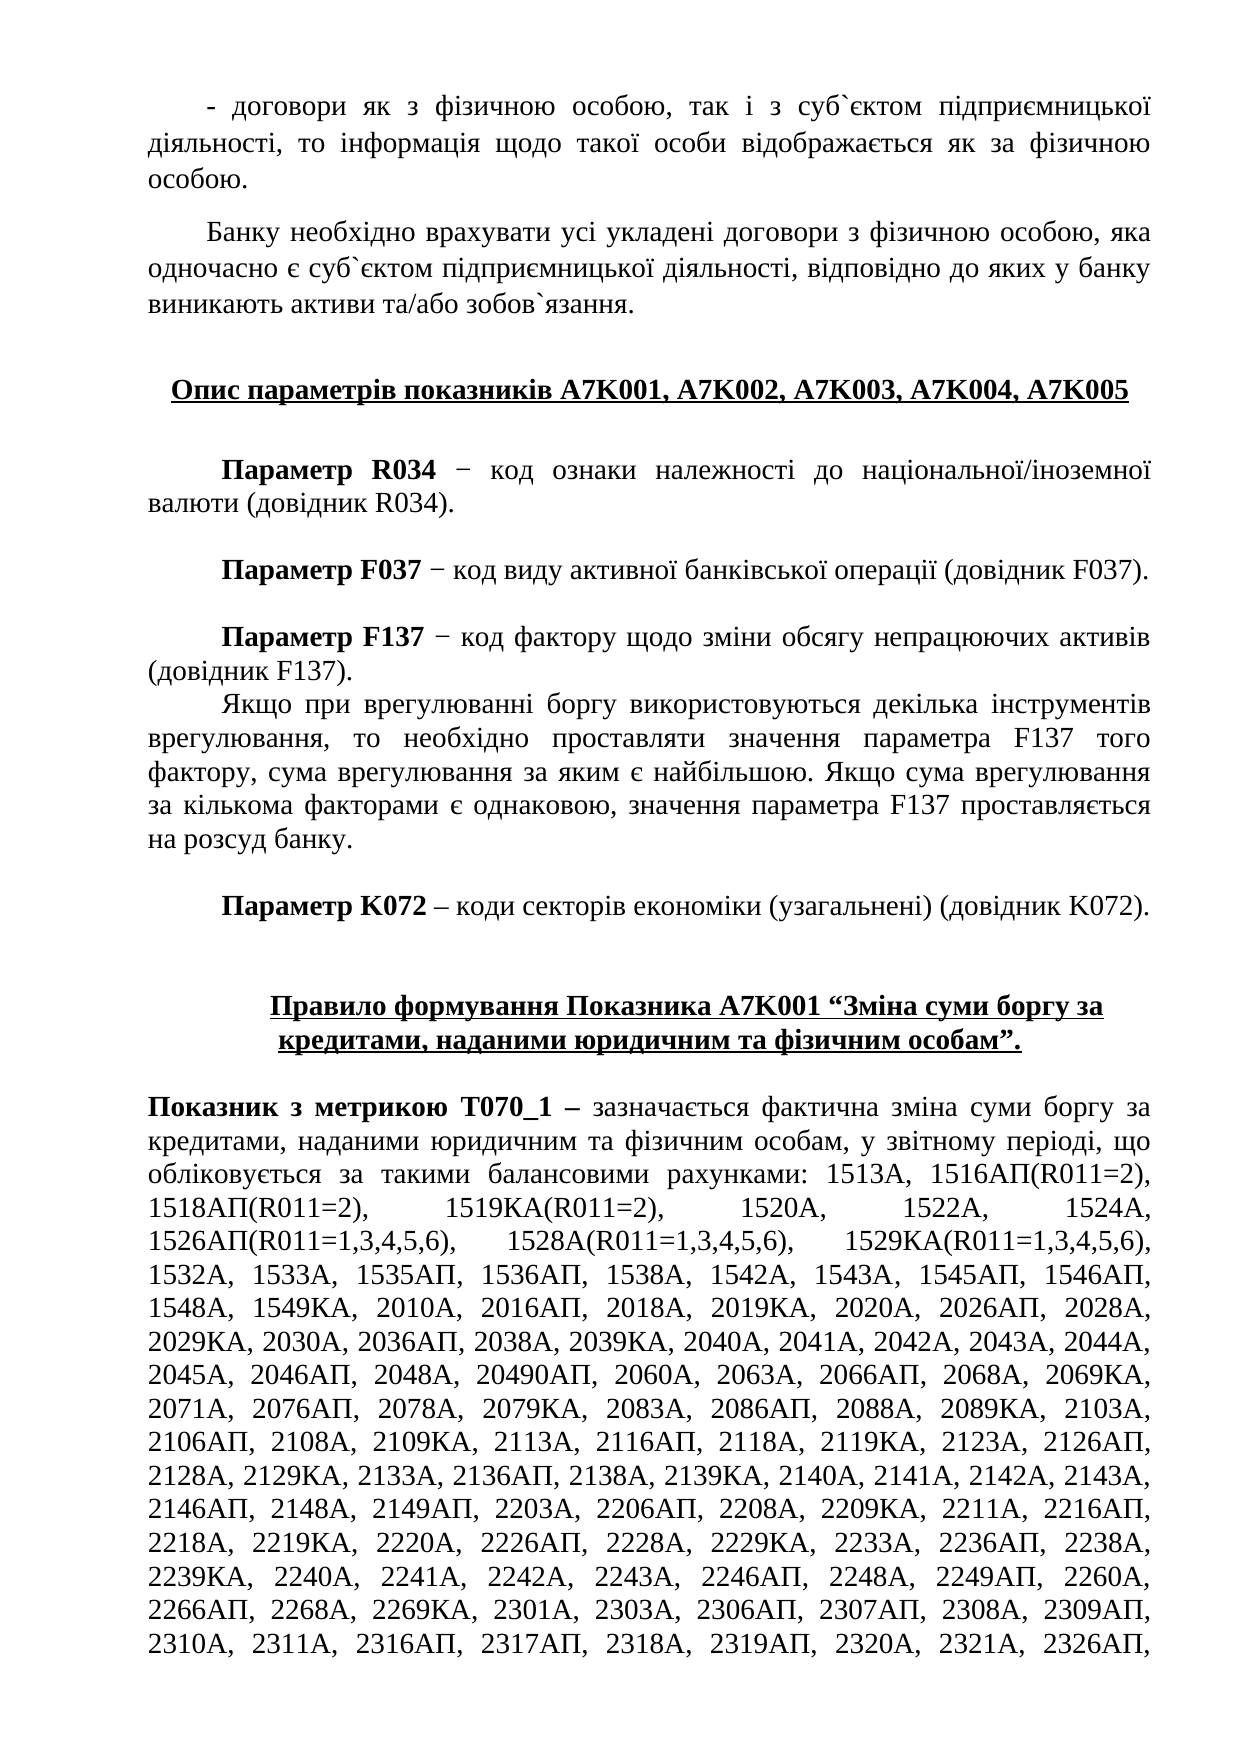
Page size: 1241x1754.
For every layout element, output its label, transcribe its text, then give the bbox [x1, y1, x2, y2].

list Параметр K072 – коди секторів економіки (узагальнені) (довідник K072). [148, 888, 1152, 921]
text Опис параметрів показників A7K001, A7K002, A7K003, A7K004, A7K005 [148, 372, 1152, 406]
text Правило формування Показника A7K001 “Зміна суми боргу за кредитами, наданими юридичним та фізичним особам”. [148, 988, 1152, 1056]
text Банку необхідно врахувати усі укладені договори з фізичною особою, яка одночасно є суб`єктом підприємницької діяльності, відповідно до яких у банку виникають активи та/або зобов`язання. [148, 214, 1152, 319]
text Параметр R034 − код ознаки належності до національної/іноземної валюти (довідник R034). [148, 452, 1152, 519]
list Якщо при врегулюванні боргу використовуються декілька інструментів врегулювання, то необхідно проставляти значення параметра F137 того фактору, сума врегулювання за яким є найбільшою. Якщо сума врегулювання за кількома факторами є однаковою, значення параметра F137 проставляється на розсуд банку. [148, 687, 1152, 854]
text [148, 1089, 1152, 1659]
list Параметр F037 − код виду активної банківської операції (довідник F037). [148, 552, 1152, 586]
list Параметр F137 − код фактору щодо зміни обсягу непрацюючих активів (довідник F137). [148, 619, 1152, 687]
text - договори як з фізичною особою, так і з суб`єктом підприємницької діяльності, то інформація щодо такої особи відображається як за фізичною особою. [148, 88, 1152, 194]
